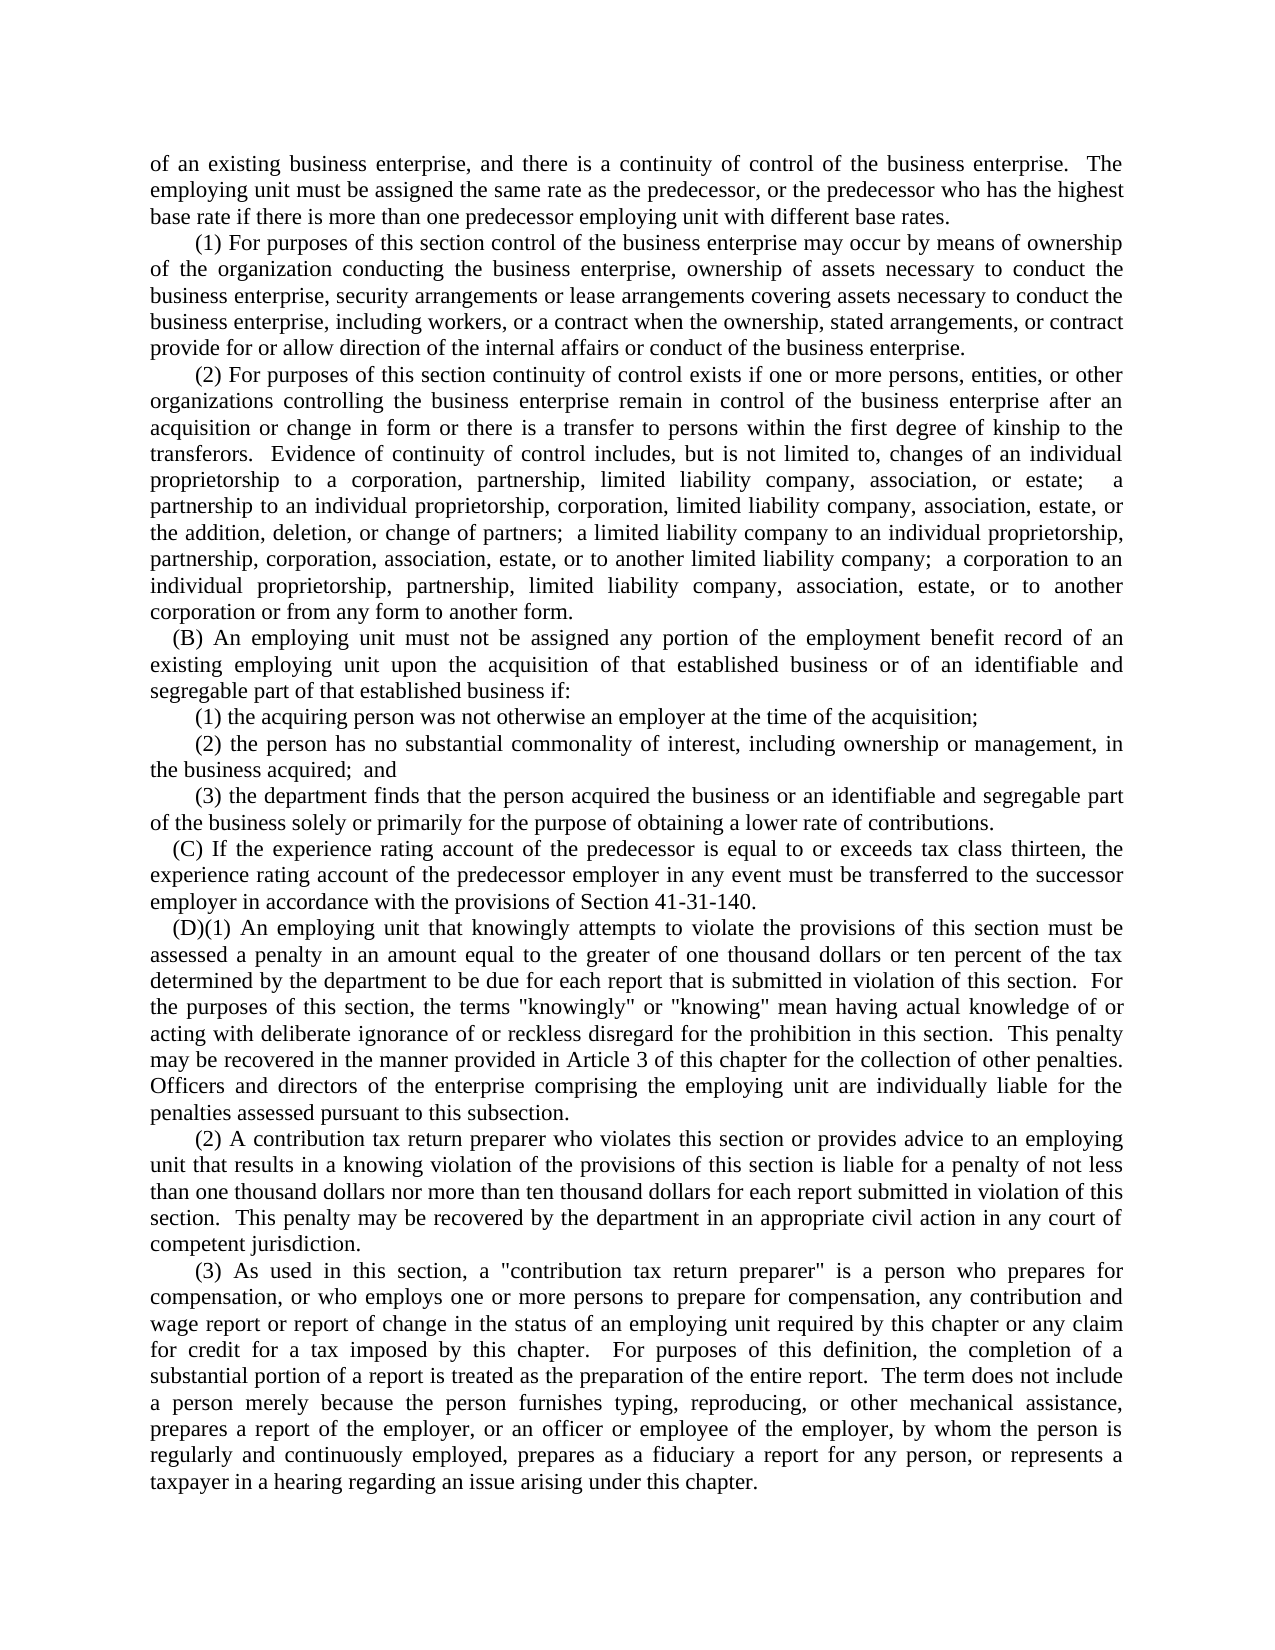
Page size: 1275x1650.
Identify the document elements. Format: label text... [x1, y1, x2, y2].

text (3) the department finds that the person acquired the business or an identifiable and segregable part of the business solely or primarily for the purpose of obtaining a lower rate of contributions. [150, 782, 1125, 835]
text (D)(1) An employing unit that knowingly attempts to violate the provisions of this section must be assessed a penalty in an amount equal to the greater of one thousand dollars or ten percent of the tax determined by the department to be due for each report that is submitted in violation of this section. For the purposes of this section, the terms "knowingly" or "knowing" mean having actual knowledge of or acting with deliberate ignorance of or reckless disregard for the prohibition in this section. This penalty may be recovered in the manner provided in Article 3 of this chapter for the collection of other penalties. Officers and directors of the enterprise comprising the employing unit are individually liable for the penalties assessed pursuant to this subsection. [150, 914, 1125, 1125]
text (C) If the experience rating account of the predecessor is equal to or exceeds tax class thirteen, the experience rating account of the predecessor employer in any event must be transferred to the successor employer in accordance with the provisions of Section 41-31-140. [150, 835, 1125, 914]
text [150, 150, 1125, 229]
text (B) An employing unit must not be assigned any portion of the employment benefit record of an existing employing unit upon the acquisition of that established business or of an identifiable and segregable part of that established business if: [150, 624, 1125, 703]
text (1) the acquiring person was not otherwise an employer at the time of the acquisition; [150, 703, 1125, 730]
text (1) For purposes of this section control of the business enterprise may occur by means of ownership of the organization conducting the business enterprise, ownership of assets necessary to conduct the business enterprise, security arrangements or lease arrangements covering assets necessary to conduct the business enterprise, including workers, or a contract when the ownership, stated arrangements, or contract provide for or allow direction of the internal affairs or conduct of the business enterprise. [150, 229, 1125, 361]
text (2) A contribution tax return preparer who violates this section or provides advice to an employing unit that results in a knowing violation of the provisions of this section is liable for a penalty of not less than one thousand dollars nor more than ten thousand dollars for each report submitted in violation of this section. This penalty may be recovered by the department in an appropriate civil action in any court of competent jurisdiction. [150, 1125, 1125, 1257]
text (2) For purposes of this section continuity of control exists if one or more persons, entities, or other organizations controlling the business enterprise remain in control of the business enterprise after an acquisition or change in form or there is a transfer to persons within the first degree of kinship to the transferors. Evidence of continuity of control includes, but is not limited to, changes of an individual proprietorship to a corporation, partnership, limited liability company, association, or estate; a partnership to an individual proprietorship, corporation, limited liability company, association, estate, or the addition, deletion, or change of partners; a limited liability company to an individual proprietorship, partnership, corporation, association, estate, or to another limited liability company; a corporation to an individual proprietorship, partnership, limited liability company, association, estate, or to another corporation or from any form to another form. [150, 361, 1125, 624]
text (3) As used in this section, a "contribution tax return preparer" is a person who prepares for compensation, or who employs one or more persons to prepare for compensation, any contribution and wage report or report of change in the status of an employing unit required by this chapter or any claim for credit for a tax imposed by this chapter. For purposes of this definition, the completion of a substantial portion of a report is treated as the preparation of the entire report. The term does not include a person merely because the person furnishes typing, reproducing, or other mechanical assistance, prepares a report of the employer, or an officer or employee of the employer, by whom the person is regularly and continuously employed, prepares as a fiduciary a report for any person, or represents a taxpayer in a hearing regarding an issue arising under this chapter. [150, 1257, 1125, 1494]
text (2) the person has no substantial commonality of interest, including ownership or management, in the business acquired; and [150, 730, 1125, 782]
